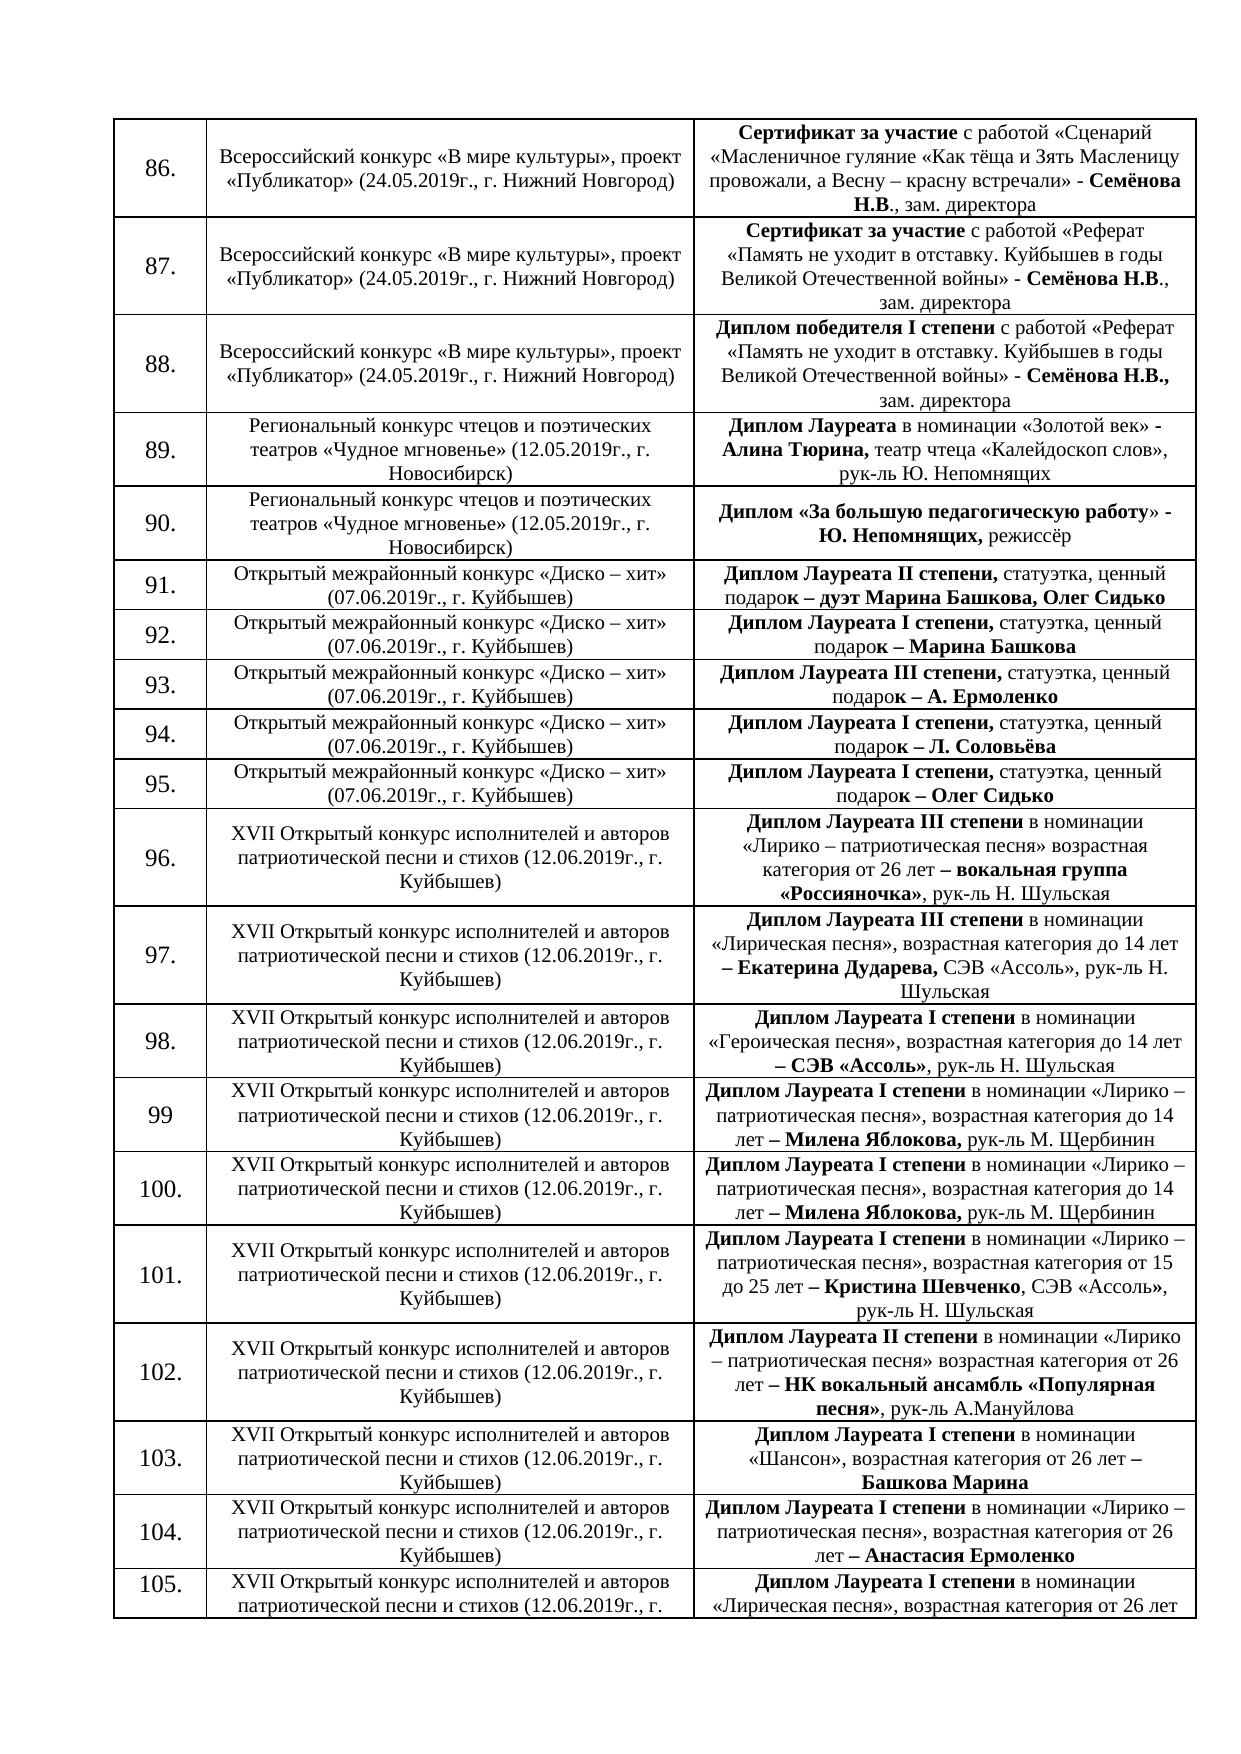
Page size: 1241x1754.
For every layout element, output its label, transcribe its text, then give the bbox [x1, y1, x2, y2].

table_cell Открытый межрайонный конкурс «Диско – хит» (07.06.2019г., г. Куйбышев) [207, 710, 693, 758]
table_cell Сертификат за участие с работой «Реферат «Память не уходит в отставку. Куйбышев в годы Великой Отечественной войны» - Семёнова Н.В., зам. директора [695, 218, 1195, 314]
table_cell 102. [115, 1324, 206, 1420]
table_cell 105. [115, 1569, 206, 1617]
table_cell 95. [115, 760, 206, 807]
table_cell Диплом Лауреата II степени в номинации «Лирико – патриотическая песня» возрастная категория от 26 лет – НК вокальный ансамбль «Популярная песня», рук-ль А.Мануйлова [695, 1324, 1195, 1420]
table_cell 101. [115, 1226, 206, 1322]
table_cell Диплом победителя I степени с работой «Реферат «Память не уходит в отставку. Куйбышев в годы Великой Отечественной войны» - Семёнова Н.В., зам. директора [695, 315, 1195, 412]
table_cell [207, 120, 693, 216]
table_cell Диплом Лауреата I степени в номинации «Лирико – патриотическая песня», возрастная категория от 26 лет – Анастасия Ермоленко [695, 1495, 1195, 1567]
table_cell Диплом Лауреата в номинации «Золотой век» - Алина Тюрина, театр чтеца «Калейдоскоп слов», рук-ль Ю. Непомнящих [695, 413, 1195, 485]
table_cell XVII Открытый конкурс исполнителей и авторов патриотической песни и стихов (12.06.2019г., г. Куйбышев) [207, 1422, 693, 1494]
table_cell Всероссийский конкурс «В мире культуры», проект «Публикатор» (24.05.2019г., г. Нижний Новгород) [207, 315, 693, 412]
table_cell Сертификат за участие с работой «Сценарий «Масленичное гуляние «Как тёща и Зять Масленицу провожали, а Весну – красну встречали» - Семёнова Н.В., зам. директора [695, 120, 1195, 216]
table_cell XVII Открытый конкурс исполнителей и авторов патриотической песни и стихов (12.06.2019г., г. Куйбышев) [207, 907, 693, 1003]
table_cell 91. [115, 561, 206, 609]
table_cell 92. [115, 610, 206, 658]
table_cell Региональный конкурс чтецов и поэтических театров «Чудное мгновенье» (12.05.2019г., г. Новосибирск) [207, 413, 693, 485]
table_cell Диплом Лауреата III степени в номинации «Лирическая песня», возрастная категория до 14 лет – Екатерина Дударева, СЭВ «Ассоль», рук-ль Н. Шульская [695, 907, 1195, 1003]
table_cell 98. [115, 1005, 206, 1077]
table_cell Диплом Лауреата I степени в номинации «Лирико – патриотическая песня», возрастная категория до 14 лет – Милена Яблокова, рук-ль М. Щербинин [695, 1152, 1195, 1224]
table_cell XVII Открытый конкурс исполнителей и авторов патриотической песни и стихов (12.06.2019г., г. Куйбышев) [207, 809, 693, 905]
table_cell Диплом Лауреата II степени, статуэтка, ценный подарок – дуэт Марина Башкова, Олег Сидько [695, 561, 1195, 609]
table_cell 96. [115, 809, 206, 905]
table_cell XVII Открытый конкурс исполнителей и авторов патриотической песни и стихов (12.06.2019г., г. Куйбышев) [207, 1152, 693, 1224]
table_cell Открытый межрайонный конкурс «Диско – хит» (07.06.2019г., г. Куйбышев) [207, 760, 693, 807]
table_cell Диплом Лауреата I степени, статуэтка, ценный подарок – Л. Соловьёва [695, 710, 1195, 758]
table_cell 94. [115, 710, 206, 758]
table_cell Диплом Лауреата I степени в номинации «Лирико – патриотическая песня», возрастная категория до 14 лет – Милена Яблокова, рук-ль М. Щербинин [695, 1078, 1195, 1151]
table_cell 99 [115, 1078, 206, 1151]
table_cell 88. [115, 315, 206, 412]
table_cell 89. [115, 413, 206, 485]
table_cell 104. [115, 1495, 206, 1567]
table_cell Региональный конкурс чтецов и поэтических театров «Чудное мгновенье» (12.05.2019г., г. Новосибирск) [207, 487, 693, 559]
table_cell XVII Открытый конкурс исполнителей и авторов патриотической песни и стихов (12.06.2019г., г. Куйбышев) [207, 1226, 693, 1322]
table_cell 103. [115, 1422, 206, 1494]
table_cell XVII Открытый конкурс исполнителей и авторов патриотической песни и стихов (12.06.2019г., г. Куйбышев) [207, 1495, 693, 1567]
table_cell Диплом Лауреата I степени, статуэтка, ценный подарок – Марина Башкова [695, 610, 1195, 658]
table_cell Диплом Лауреата I степени в номинации «Героическая песня», возрастная категория до 14 лет – СЭВ «Ассоль», рук-ль Н. Шульская [695, 1005, 1195, 1077]
table_cell XVII Открытый конкурс исполнителей и авторов патриотической песни и стихов (12.06.2019г., г. Куйбышев) [207, 1005, 693, 1077]
table_cell 93. [115, 660, 206, 708]
table_cell 86. [115, 120, 206, 216]
table_cell 97. [115, 907, 206, 1003]
table_cell Открытый межрайонный конкурс «Диско – хит» (07.06.2019г., г. Куйбышев) [207, 610, 693, 658]
table_cell Диплом Лауреата III степени в номинации «Лирико – патриотическая песня» возрастная категория от 26 лет – вокальная группа «Россияночка», рук-ль Н. Шульская [695, 809, 1195, 905]
table_cell Диплом «За большую педагогическую работу» - Ю. Непомнящих, режиссёр [695, 487, 1195, 559]
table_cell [207, 1569, 693, 1617]
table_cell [695, 1569, 1195, 1617]
table_cell Диплом Лауреата I степени, статуэтка, ценный подарок – Олег Сидько [695, 760, 1195, 807]
table_cell Диплом Лауреата III степени, статуэтка, ценный подарок – А. Ермоленко [695, 660, 1195, 708]
table_cell 87. [115, 218, 206, 314]
table_cell Всероссийский конкурс «В мире культуры», проект «Публикатор» (24.05.2019г., г. Нижний Новгород) [207, 218, 693, 314]
table_cell Диплом Лауреата I степени в номинации «Шансон», возрастная категория от 26 лет – Башкова Марина [695, 1422, 1195, 1494]
table_cell 90. [115, 487, 206, 559]
table_cell Диплом Лауреата I степени в номинации «Лирико – патриотическая песня», возрастная категория от 15 до 25 лет – Кристина Шевченко, СЭВ «Ассоль», рук-ль Н. Шульская [695, 1226, 1195, 1322]
table_cell Открытый межрайонный конкурс «Диско – хит» (07.06.2019г., г. Куйбышев) [207, 660, 693, 708]
table_cell 100. [115, 1152, 206, 1224]
table_cell XVII Открытый конкурс исполнителей и авторов патриотической песни и стихов (12.06.2019г., г. Куйбышев) [207, 1078, 693, 1151]
table_cell Открытый межрайонный конкурс «Диско – хит» (07.06.2019г., г. Куйбышев) [207, 561, 693, 609]
table_cell XVII Открытый конкурс исполнителей и авторов патриотической песни и стихов (12.06.2019г., г. Куйбышев) [207, 1324, 693, 1420]
